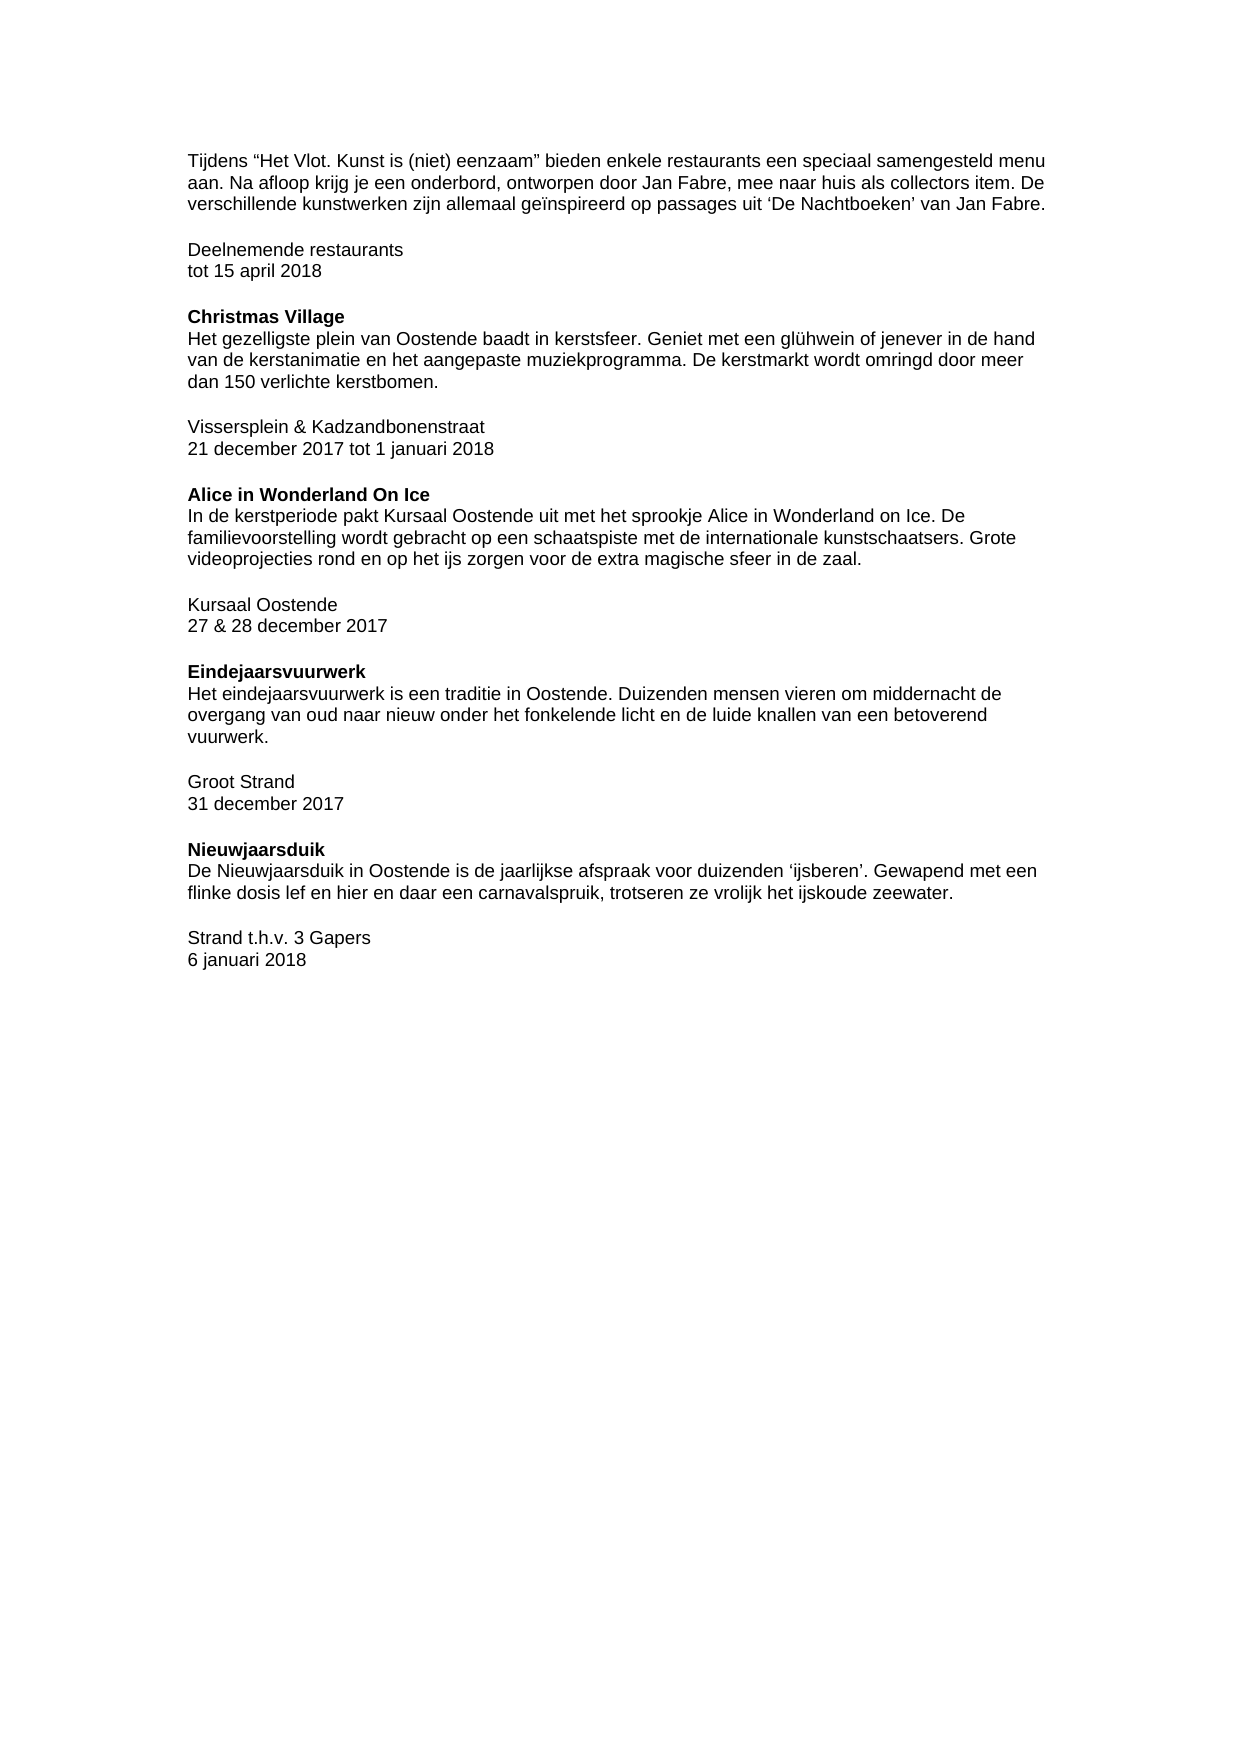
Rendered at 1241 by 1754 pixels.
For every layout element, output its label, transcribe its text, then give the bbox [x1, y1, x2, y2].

text Groot Strand [187, 771, 1053, 793]
text tot 15 april 2018 [187, 260, 1053, 282]
text Nieuwjaarsduik [187, 838, 1053, 860]
text Vissersplein & Kadzandbonenstraat [187, 416, 1053, 438]
text 31 december 2017 [187, 793, 1053, 814]
text In de kerstperiode pakt Kursaal Oostende uit met het sprookje Alice in Wonderland on Ice. De familievoorstelling wordt gebracht op een schaatspiste met de internationale kunstschaatsers. Grote videoprojecties rond en op het ijs zorgen voor de extra magische sfeer in de zaal. [187, 505, 1053, 570]
text Tijdens “Het Vlot. Kunst is (niet) eenzaam” bieden enkele restaurants een speciaal samengesteld menu aan. Na afloop krijg je een onderbord, ontworpen door Jan Fabre, mee naar huis als collectors item. De verschillende kunstwerken zijn allemaal geïnspireerd op passages uit ‘De Nachtboeken’ van Jan Fabre. [187, 150, 1053, 215]
text Alice in Wonderland On Ice [187, 483, 1053, 505]
text Het eindejaarsvuurwerk is een traditie in Oostende. Duizenden mensen vieren om middernacht de overgang van oud naar nieuw onder het fonkelende licht en de luide knallen van een betoverend vuurwerk. [187, 682, 1053, 747]
text Eindejaarsvuurwerk [187, 661, 1053, 682]
text Kursaal Oostende [187, 594, 1053, 615]
text Deelnemende restaurants [187, 239, 1053, 260]
text 27 & 28 december 2017 [187, 615, 1053, 637]
text De Nieuwjaarsduik in Oostende is de jaarlijkse afspraak voor duizenden ‘ijsberen’. Gewapend met een flinke dosis lef en hier en daar een carnavalspruik, trotseren ze vrolijk het ijskoude zeewater. [187, 860, 1053, 903]
text Het gezelligste plein van Oostende baadt in kerstsfeer. Geniet met een glühwein of jenever in de hand van de kerstanimatie en het aangepaste muziekprogramma. De kerstmarkt wordt omringd door meer dan 150 verlichte kerstbomen. [187, 327, 1053, 392]
text Christmas Village [187, 306, 1053, 327]
text 6 januari 2018 [187, 949, 1053, 970]
text Strand t.h.v. 3 Gapers [187, 927, 1053, 949]
text 21 december 2017 tot 1 januari 2018 [187, 438, 1053, 459]
